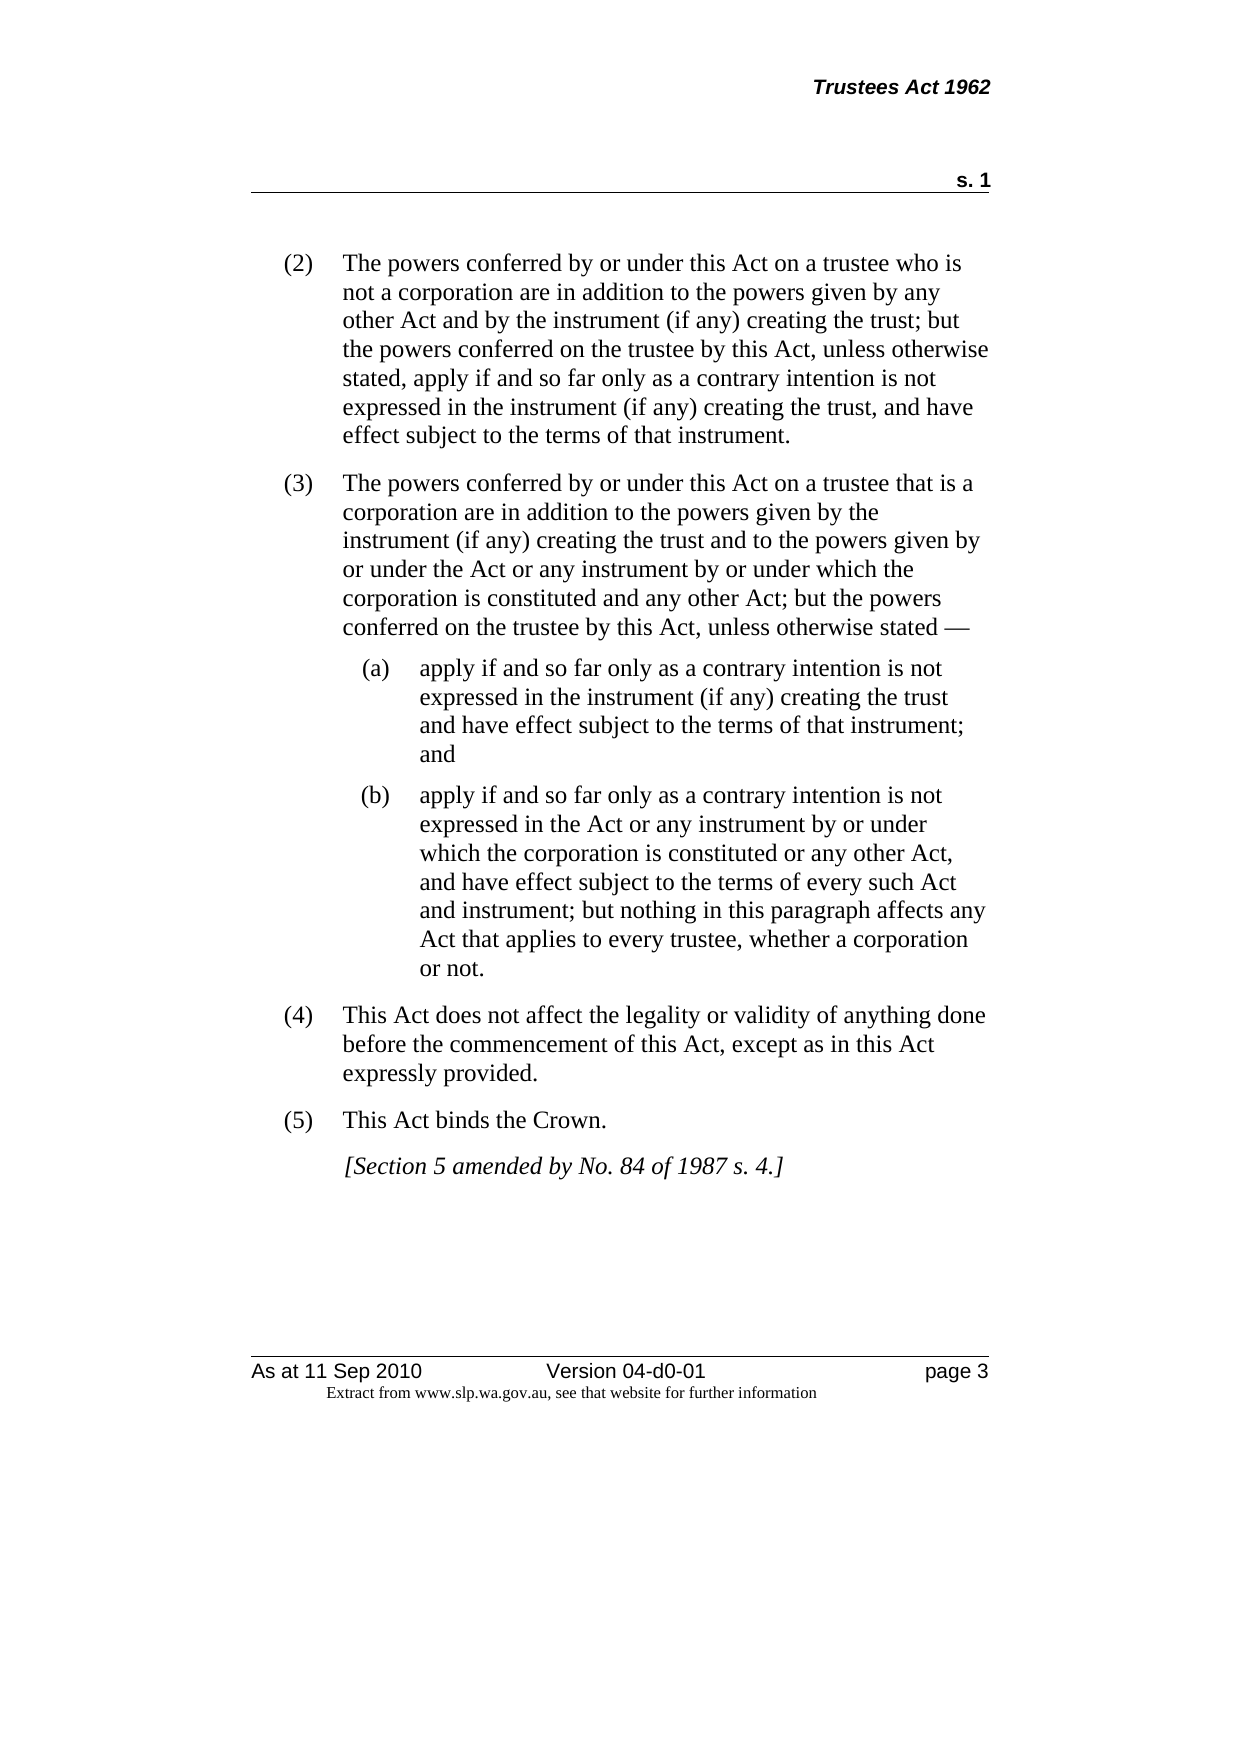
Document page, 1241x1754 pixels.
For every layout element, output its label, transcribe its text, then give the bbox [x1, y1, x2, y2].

text [Section 5 amended by No. 84 of 1987 s. 4.] [251, 1151, 989, 1180]
text (5) This Act binds the Crown. [251, 1106, 989, 1134]
text (a) apply if and so far only as a contrary intention is not expressed in the instrument (if any) creating the trust and have effect subject to the terms of that instrument; and [251, 653, 989, 768]
text (3) The powers conferred by or under this Act on a trustee that is a corporation are in addition to the powers given by the instrument (if any) creating the trust and to the powers given by or under the Act or any instrument by or under which the corporation is constituted and any other Act; but the powers conferred on the trustee by this Act, unless otherwise stated — [251, 468, 989, 641]
text (b) apply if and so far only as a contrary intention is not expressed in the Act or any instrument by or under which the corporation is constituted or any other Act, and have effect subject to the terms of every such Act and instrument; but nothing in this paragraph affects any Act that applies to every trustee, whether a corporation or not. [251, 781, 989, 982]
text (4) This Act does not affect the legality or validity of anything done before the commencement of this Act, except as in this Act expressly provided. [251, 1001, 989, 1087]
text (2) The powers conferred by or under this Act on a trustee who is not a corporation are in addition to the powers given by any other Act and by the instrument (if any) creating the trust; but the powers conferred on the trustee by this Act, unless otherwise stated, apply if and so far only as a contrary intention is not expressed in the instrument (if any) creating the trust, and have effect subject to the terms of that instrument. [251, 248, 989, 449]
